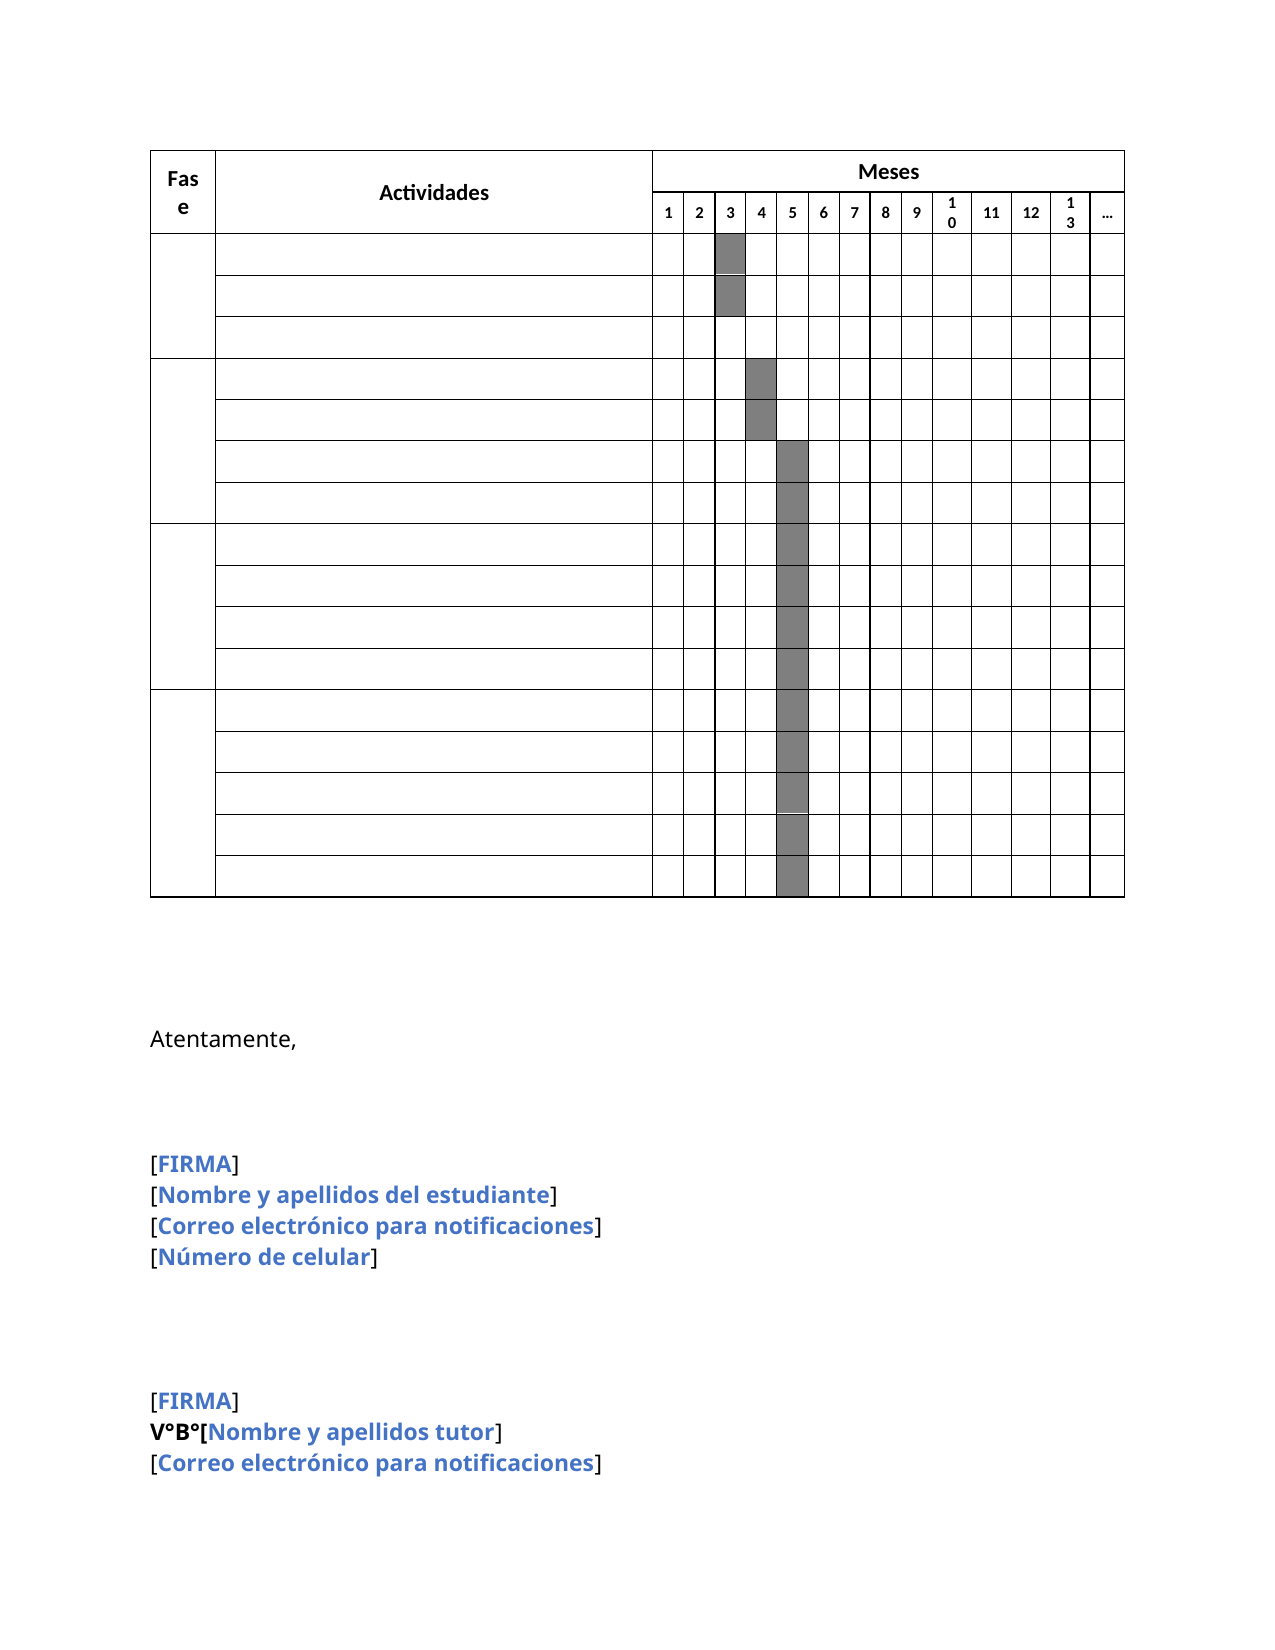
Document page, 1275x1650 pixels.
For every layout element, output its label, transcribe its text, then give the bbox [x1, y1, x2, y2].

table_cell 13 [1051, 193, 1089, 233]
text V°B°[Nombre y apellidos tutor] [150, 1416, 1125, 1447]
table_cell [1091, 483, 1124, 523]
table_cell [684, 690, 714, 731]
table_cell [1012, 234, 1050, 274]
table_cell [151, 524, 215, 689]
table_cell [809, 732, 839, 772]
table_cell [933, 400, 971, 440]
table_cell [1051, 690, 1089, 731]
table_cell [902, 359, 932, 399]
table_cell [933, 483, 971, 523]
table_cell 6 [809, 193, 839, 233]
table_cell [1012, 856, 1050, 896]
table_cell [1091, 566, 1124, 606]
table_cell [684, 566, 714, 606]
table_cell [216, 483, 652, 523]
text [Correo electrónico para notificaciones] [150, 1210, 1125, 1241]
table_cell [653, 607, 683, 648]
table_cell [1012, 276, 1050, 316]
table_cell [684, 359, 714, 399]
table_cell [809, 856, 839, 896]
table_cell [684, 773, 714, 813]
table_cell [684, 441, 714, 482]
table_cell [746, 566, 776, 606]
table_cell [1091, 441, 1124, 482]
table_cell [972, 732, 1011, 772]
table_cell [871, 773, 901, 813]
table_cell [1051, 317, 1089, 357]
table_cell [777, 607, 808, 648]
table_cell [1051, 441, 1089, 482]
table_cell 7 [840, 193, 869, 233]
table_cell [933, 856, 971, 896]
table_cell [777, 483, 808, 523]
table_cell 11 [972, 193, 1011, 233]
table_cell [716, 524, 745, 565]
table_cell [871, 400, 901, 440]
table_cell [972, 649, 1011, 689]
table_cell [840, 732, 869, 772]
table_cell [809, 317, 839, 357]
table_cell 12 [1012, 193, 1050, 233]
table_cell [216, 276, 652, 316]
table_cell [1012, 773, 1050, 813]
table_cell [777, 566, 808, 606]
table_cell [1012, 815, 1050, 855]
table_cell [972, 607, 1011, 648]
table_cell [746, 815, 776, 855]
table_cell [716, 566, 745, 606]
table_cell 5 [777, 193, 808, 233]
table_cell [216, 815, 652, 855]
table_cell [933, 815, 971, 855]
table_cell [777, 815, 808, 855]
table_cell [1051, 732, 1089, 772]
table_cell [777, 773, 808, 813]
table_cell [933, 649, 971, 689]
table_cell [684, 524, 714, 565]
table_cell [777, 400, 808, 440]
table_cell [933, 441, 971, 482]
table_cell [871, 441, 901, 482]
table_cell [809, 773, 839, 813]
table_cell 2 [684, 193, 714, 233]
table_header Actividades [216, 151, 652, 233]
table_cell [1051, 566, 1089, 606]
table_cell [653, 317, 683, 357]
table_cell [653, 649, 683, 689]
table_cell [216, 400, 652, 440]
table_cell [1091, 773, 1124, 813]
table_cell [933, 524, 971, 565]
table_cell [1051, 815, 1089, 855]
table_cell [746, 234, 776, 274]
table_cell [777, 732, 808, 772]
table_cell [716, 234, 745, 274]
table_cell [1012, 400, 1050, 440]
table_cell [840, 607, 869, 648]
table_cell [777, 441, 808, 482]
table_cell [933, 317, 971, 357]
table_cell [777, 524, 808, 565]
table_cell [840, 483, 869, 523]
table_cell [653, 524, 683, 565]
table_cell [933, 566, 971, 606]
table_cell [840, 815, 869, 855]
table_cell [684, 317, 714, 357]
table_cell [840, 649, 869, 689]
table_cell [653, 400, 683, 440]
table_cell [653, 566, 683, 606]
table_cell [1091, 317, 1124, 357]
table_cell [902, 732, 932, 772]
table_cell [972, 856, 1011, 896]
table_cell [746, 400, 776, 440]
table_cell [1012, 607, 1050, 648]
table_cell [972, 441, 1011, 482]
table_cell [746, 276, 776, 316]
table_cell [151, 234, 215, 357]
table_cell [1012, 359, 1050, 399]
table_cell [216, 690, 652, 731]
table_cell 3 [716, 193, 745, 233]
table_cell [809, 524, 839, 565]
table_cell [1091, 649, 1124, 689]
table_cell [871, 649, 901, 689]
table_cell [684, 732, 714, 772]
table_cell [653, 856, 683, 896]
table_cell [746, 690, 776, 731]
table_cell [653, 773, 683, 813]
table_cell [1091, 400, 1124, 440]
table_cell [871, 234, 901, 274]
table_cell [902, 276, 932, 316]
table_cell [933, 773, 971, 813]
table_cell [716, 690, 745, 731]
table_cell [902, 690, 932, 731]
table_cell [216, 234, 652, 274]
table_cell [1012, 524, 1050, 565]
table_header Fase [151, 151, 215, 233]
table_cell [716, 400, 745, 440]
table_cell [809, 566, 839, 606]
table_cell [871, 856, 901, 896]
table_cell [840, 690, 869, 731]
table_cell [653, 690, 683, 731]
table_cell [809, 649, 839, 689]
table_cell [840, 566, 869, 606]
table_cell [216, 649, 652, 689]
table_cell [1091, 359, 1124, 399]
table_cell [972, 234, 1011, 274]
table_cell [746, 359, 776, 399]
table_cell [746, 773, 776, 813]
table_cell [871, 732, 901, 772]
table_cell 4 [746, 193, 776, 233]
table_cell [746, 524, 776, 565]
table_cell [151, 359, 215, 523]
table_cell [972, 317, 1011, 357]
table_cell [840, 276, 869, 316]
table_cell [902, 483, 932, 523]
table_cell [1051, 524, 1089, 565]
table_cell [777, 690, 808, 731]
table_cell [216, 607, 652, 648]
table_cell [216, 524, 652, 565]
table_cell [871, 566, 901, 606]
table_cell [1091, 815, 1124, 855]
table_cell [684, 483, 714, 523]
table_cell [216, 732, 652, 772]
table_cell [1012, 483, 1050, 523]
text Atentamente, [150, 1022, 1125, 1054]
table_cell [902, 566, 932, 606]
table_cell 10 [933, 193, 971, 233]
table_cell [1051, 483, 1089, 523]
table_cell [902, 317, 932, 357]
table_cell [809, 815, 839, 855]
text [Correo electrónico para notificaciones] [150, 1447, 1125, 1478]
table_cell [972, 359, 1011, 399]
table_cell [684, 649, 714, 689]
text [FIRMA] [150, 1147, 1125, 1179]
table_cell [716, 483, 745, 523]
table_cell [1091, 524, 1124, 565]
table_cell [653, 359, 683, 399]
text [Número de celular] [150, 1241, 1125, 1272]
table_cell [1012, 566, 1050, 606]
table_cell [972, 815, 1011, 855]
table_cell [902, 234, 932, 274]
table_cell [684, 400, 714, 440]
table_cell [1091, 856, 1124, 896]
table_cell [809, 483, 839, 523]
table_cell [902, 607, 932, 648]
table_cell [933, 359, 971, 399]
table_cell [1051, 276, 1089, 316]
table_cell [216, 441, 652, 482]
table_cell [809, 441, 839, 482]
table_cell [871, 276, 901, 316]
table_cell [716, 359, 745, 399]
table_cell [216, 317, 652, 357]
table_cell [1091, 690, 1124, 731]
table_cell [777, 649, 808, 689]
table_cell [746, 441, 776, 482]
table_cell [902, 441, 932, 482]
table_cell [972, 276, 1011, 316]
table_cell [1012, 732, 1050, 772]
table_cell [684, 815, 714, 855]
text [Nombre y apellidos del estudiante] [150, 1179, 1125, 1210]
table_cell [684, 607, 714, 648]
table_cell [972, 773, 1011, 813]
table_cell [840, 317, 869, 357]
table_cell [902, 856, 932, 896]
table_cell [871, 483, 901, 523]
table_cell [809, 276, 839, 316]
table_cell [871, 815, 901, 855]
table_cell [1051, 234, 1089, 274]
table_cell [716, 856, 745, 896]
table_cell [777, 276, 808, 316]
table_cell [1012, 441, 1050, 482]
table_cell [684, 276, 714, 316]
table_cell … [1091, 193, 1124, 233]
table_cell [653, 234, 683, 274]
table_cell [933, 690, 971, 731]
table_cell [871, 524, 901, 565]
table_cell [902, 649, 932, 689]
table_cell [216, 566, 652, 606]
table_cell [716, 607, 745, 648]
table_cell [972, 483, 1011, 523]
table_cell [1051, 359, 1089, 399]
table_cell [746, 732, 776, 772]
table_cell [684, 856, 714, 896]
table_cell [1091, 276, 1124, 316]
table_cell [809, 690, 839, 731]
text [FIRMA] [150, 1384, 1125, 1416]
table_cell [840, 524, 869, 565]
table_cell [1051, 400, 1089, 440]
table_cell [746, 607, 776, 648]
table_cell [151, 690, 215, 896]
table_cell [972, 690, 1011, 731]
table_cell [716, 276, 745, 316]
table_header Meses [653, 151, 1124, 191]
table_cell [653, 441, 683, 482]
table_cell [871, 359, 901, 399]
table_cell [716, 815, 745, 855]
table_cell [972, 524, 1011, 565]
table_cell [902, 815, 932, 855]
table_cell [840, 359, 869, 399]
table_cell [716, 649, 745, 689]
table_cell 9 [902, 193, 932, 233]
table_cell [653, 483, 683, 523]
table_cell [1051, 607, 1089, 648]
table_cell 8 [871, 193, 901, 233]
table_cell [1091, 732, 1124, 772]
table_cell [1012, 690, 1050, 731]
table_cell [840, 856, 869, 896]
table_cell [716, 317, 745, 357]
table_cell [871, 607, 901, 648]
table_cell [716, 773, 745, 813]
table_cell [746, 649, 776, 689]
table_cell [1091, 607, 1124, 648]
table_cell [216, 359, 652, 399]
table_cell [809, 400, 839, 440]
table_cell [653, 276, 683, 316]
table_cell [840, 400, 869, 440]
table_cell [746, 856, 776, 896]
table_cell [1051, 856, 1089, 896]
table_cell [840, 441, 869, 482]
table_cell [653, 815, 683, 855]
table_cell [1012, 317, 1050, 357]
table_cell [777, 856, 808, 896]
table_cell [746, 483, 776, 523]
table_cell [933, 234, 971, 274]
table_cell [933, 732, 971, 772]
table_cell 1 [653, 193, 683, 233]
table_cell [902, 773, 932, 813]
table_cell [871, 317, 901, 357]
table_cell [840, 234, 869, 274]
table_cell [1012, 649, 1050, 689]
table_cell [746, 317, 776, 357]
table_cell [1051, 649, 1089, 689]
table_cell [933, 276, 971, 316]
table_cell [902, 524, 932, 565]
table_cell [1091, 234, 1124, 274]
table_cell [809, 359, 839, 399]
table_cell [871, 690, 901, 731]
table_cell [840, 773, 869, 813]
table_cell [716, 441, 745, 482]
table_cell [972, 400, 1011, 440]
table_cell [902, 400, 932, 440]
table_cell [216, 856, 652, 896]
table_cell [684, 234, 714, 274]
table_cell [653, 732, 683, 772]
table_cell [933, 607, 971, 648]
table_cell [777, 234, 808, 274]
table_cell [716, 732, 745, 772]
table_cell [972, 566, 1011, 606]
table_cell [777, 359, 808, 399]
table_cell [1051, 773, 1089, 813]
table_cell [809, 607, 839, 648]
table_cell [216, 773, 652, 813]
table_cell [777, 317, 808, 357]
table_cell [809, 234, 839, 274]
